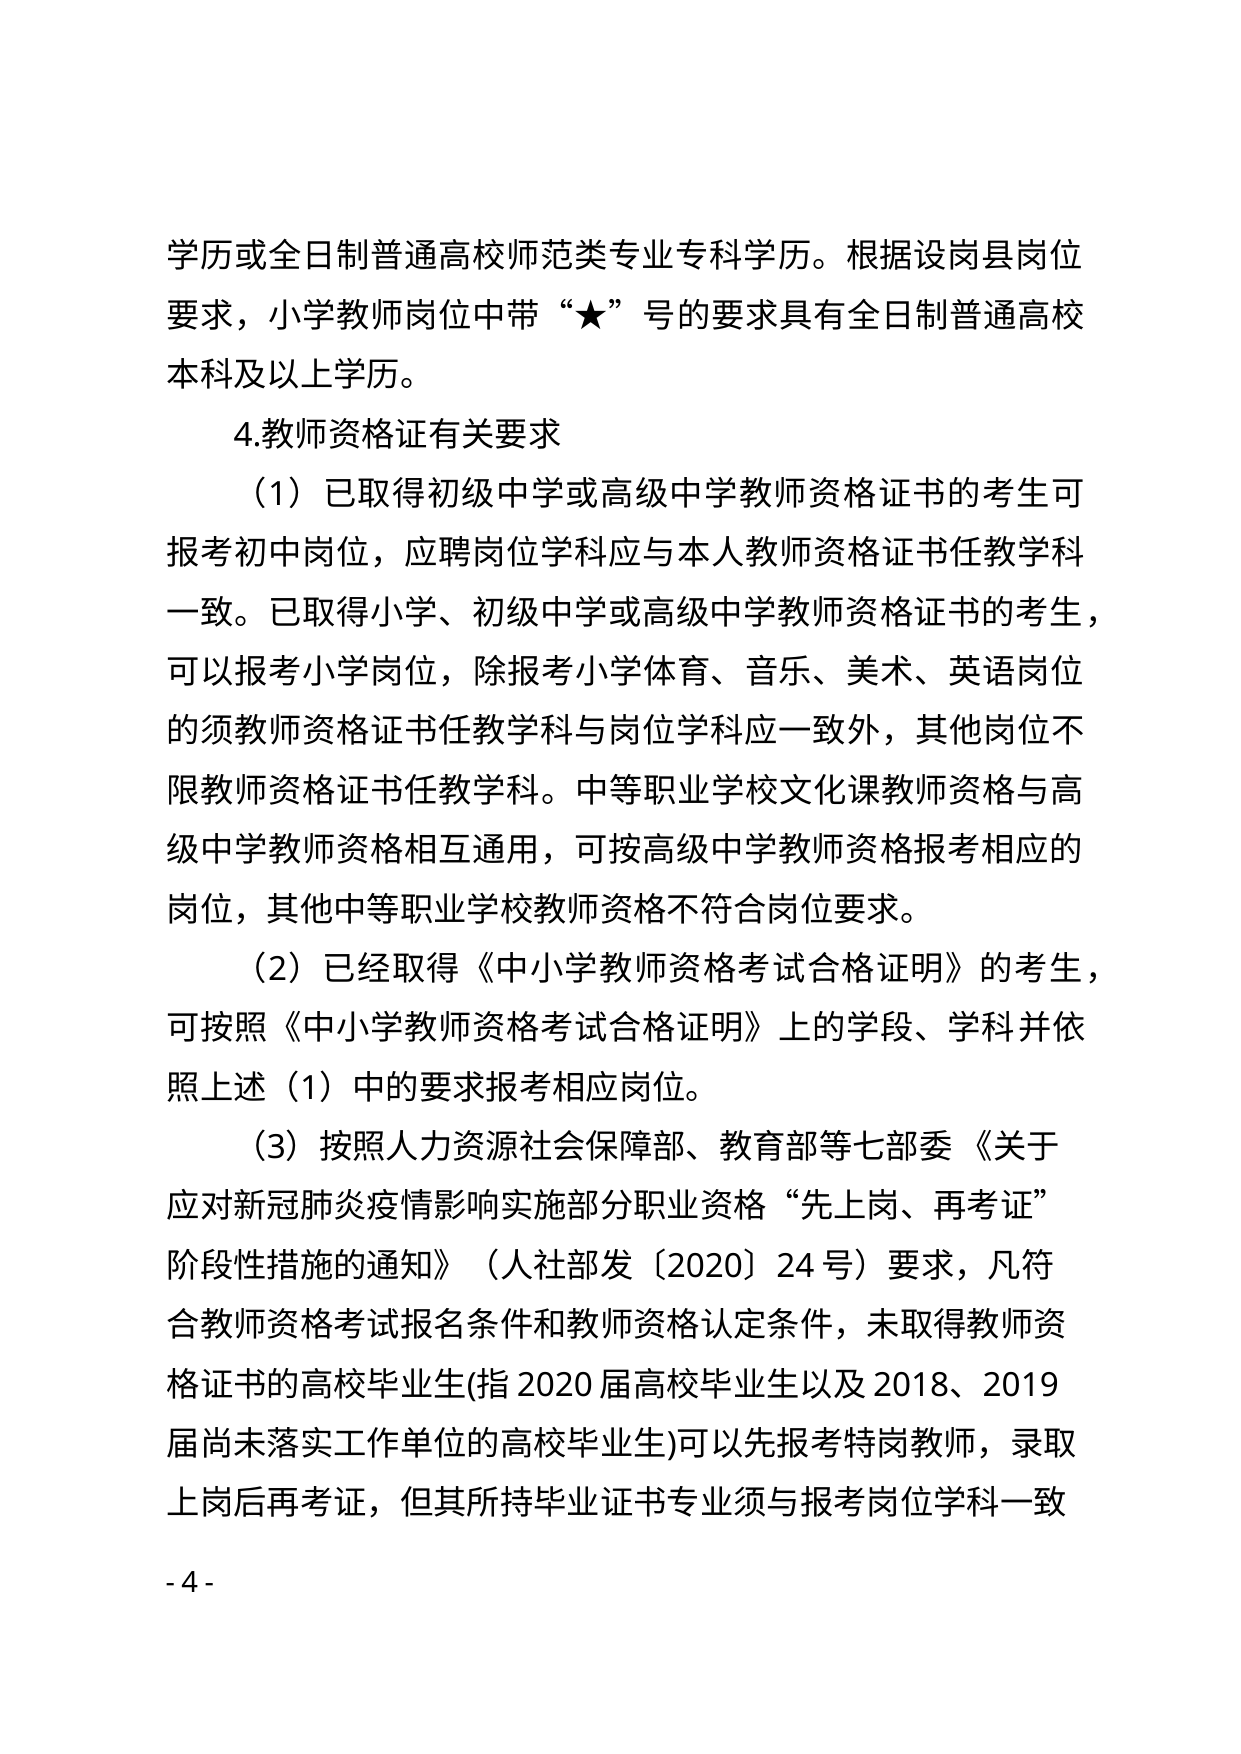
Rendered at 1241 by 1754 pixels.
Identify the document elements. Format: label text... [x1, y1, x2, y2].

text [167, 220, 1085, 398]
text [167, 1111, 1085, 1527]
text （2）已经取得《中小学教师资格考试合格证明》的考生，可按照《中小学教师资格考试合格证明》上的学段、学科并依照上述（1）中的要求报考相应岗位。 [167, 933, 1085, 1111]
text （1）已取得初级中学或高级中学教师资格证书的考生可报考初中岗位，应聘岗位学科应与本人教师资格证书任教学科一致。已取得小学、初级中学或高级中学教师资格证书的考生，可以报考小学岗位，除报考小学体育、音乐、美术、英语岗位的须教师资格证书任教学科与岗位学科应一致外，其他岗位不限教师资格证书任教学科。中等职业学校文化课教师资格与高级中学教师资格相互通用，可按高级中学教师资格报考相应的岗位，其他中等职业学校教师资格不符合岗位要求。 [167, 458, 1085, 933]
text 4.教师资格证有关要求 [167, 398, 1085, 458]
